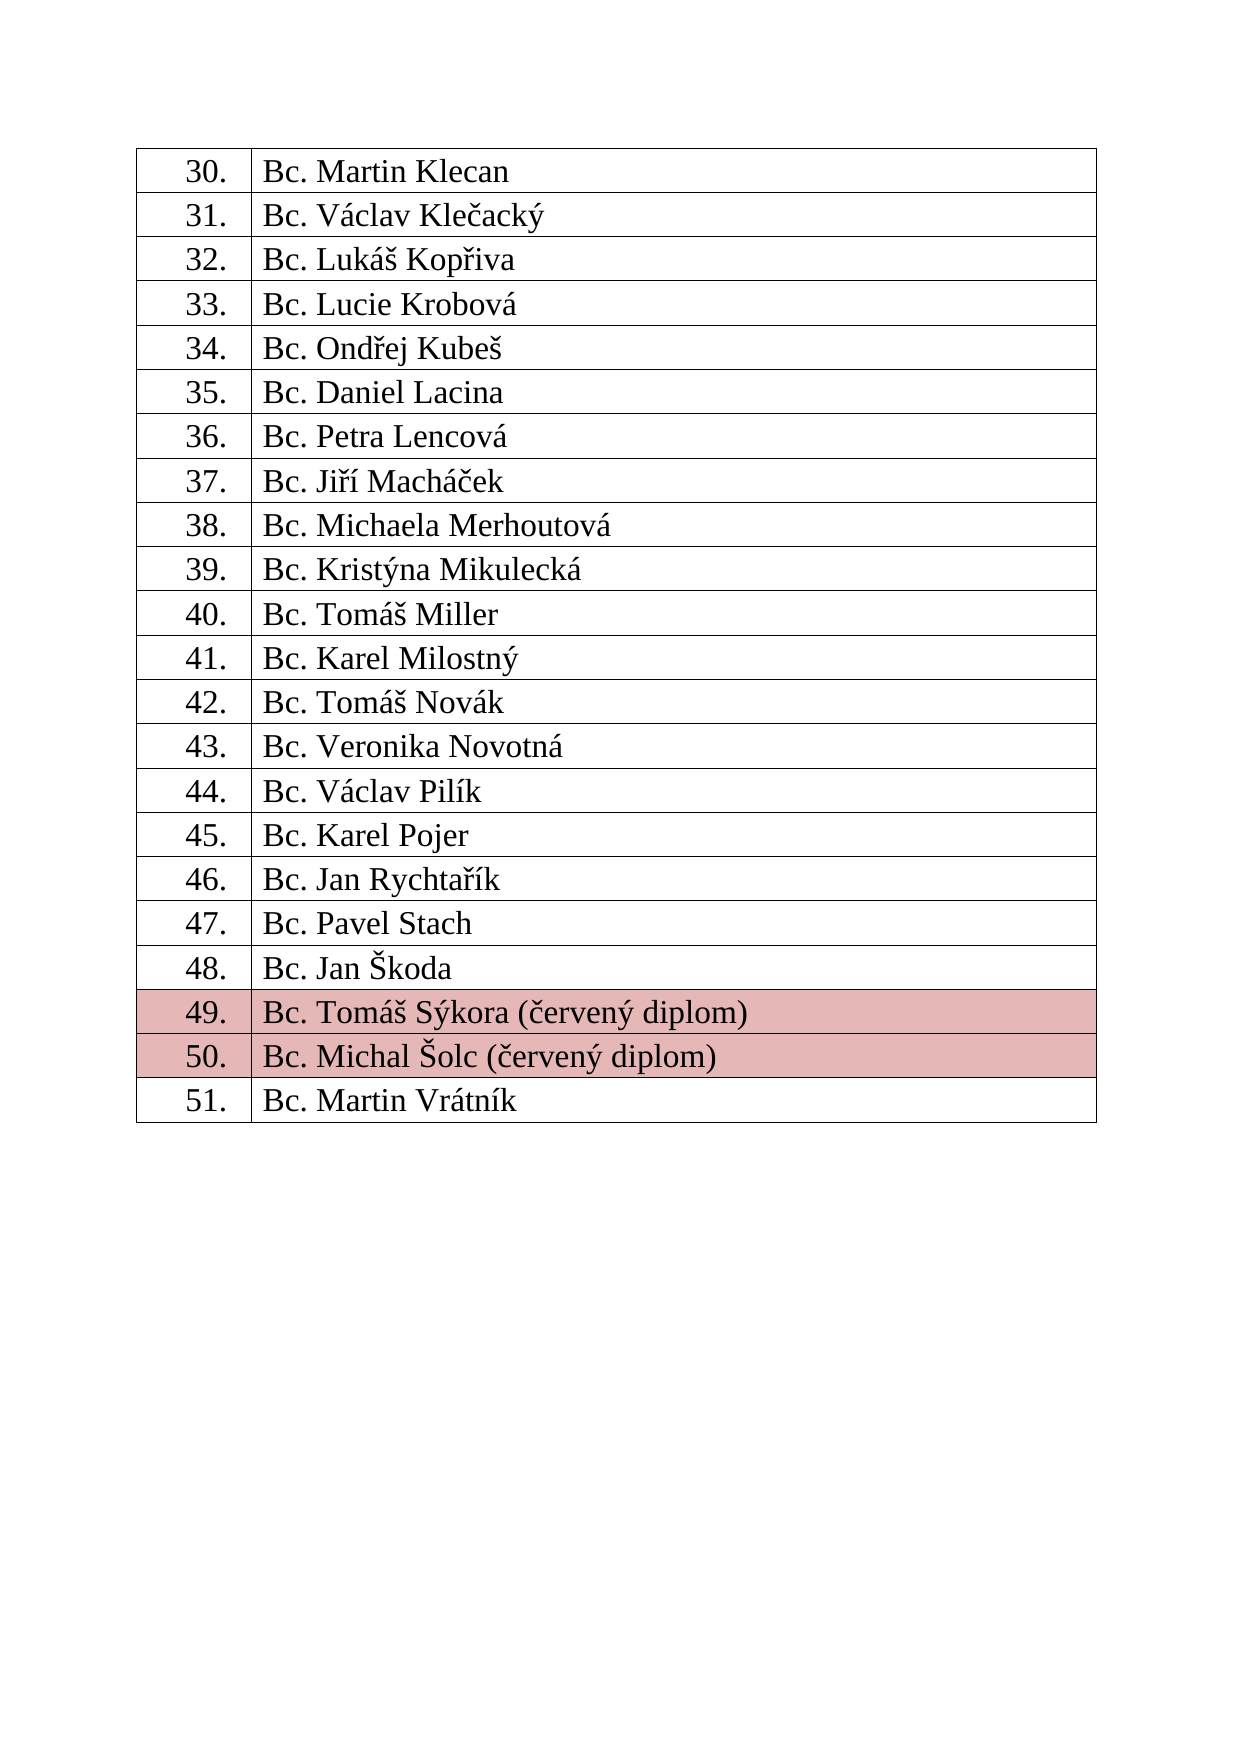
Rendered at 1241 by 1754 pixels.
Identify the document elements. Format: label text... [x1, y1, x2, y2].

table_cell [137, 1034, 251, 1077]
table_cell Bc. Petra Lencová [252, 414, 1096, 457]
table_cell Bc. Jan Škoda [252, 946, 1096, 989]
table_cell Bc. Lukáš Kopřiva [252, 237, 1096, 280]
table_cell [137, 370, 251, 413]
table_cell [137, 503, 251, 546]
table_cell [137, 990, 251, 1033]
table_cell [137, 326, 251, 369]
table_cell [137, 459, 251, 502]
table_cell Bc. Martin Klecan [252, 149, 1096, 192]
table_cell [137, 857, 251, 900]
table_cell Bc. Karel Pojer [252, 813, 1096, 856]
table_cell Bc. Martin Vrátník [252, 1078, 1096, 1122]
table_cell [137, 1078, 251, 1122]
table_cell [137, 149, 251, 192]
table_cell [137, 237, 251, 280]
table_cell Bc. Daniel Lacina [252, 370, 1096, 413]
table_cell [137, 636, 251, 679]
table_cell Bc. Václav Pilík [252, 769, 1096, 812]
table_cell Bc. Lucie Krobová [252, 281, 1096, 325]
table_cell [137, 901, 251, 944]
table_cell [137, 591, 251, 634]
table_cell Bc. Michaela Merhoutová [252, 503, 1096, 546]
table_cell [137, 281, 251, 325]
table_cell Bc. Václav Klečacký [252, 193, 1096, 236]
table_cell Bc. Pavel Stach [252, 901, 1096, 944]
table_cell Bc. Tomáš Sýkora (červený diplom) [252, 990, 1096, 1033]
table_cell Bc. Jan Rychtařík [252, 857, 1096, 900]
table_cell [137, 724, 251, 767]
table_cell [137, 813, 251, 856]
table_cell [137, 193, 251, 236]
table_cell [137, 547, 251, 590]
table_cell Bc. Tomáš Novák [252, 680, 1096, 723]
table_cell Bc. Jiří Macháček [252, 459, 1096, 502]
table_cell [137, 769, 251, 812]
table_cell Bc. Ondřej Kubeš [252, 326, 1096, 369]
table_cell [137, 414, 251, 457]
table_cell Bc. Tomáš Miller [252, 591, 1096, 634]
table_cell Bc. Karel Milostný [252, 636, 1096, 679]
table_cell [137, 680, 251, 723]
table_cell Bc. Veronika Novotná [252, 724, 1096, 767]
table_cell Bc. Michal Šolc (červený diplom) [252, 1034, 1096, 1077]
table_cell [137, 946, 251, 989]
table_cell Bc. Kristýna Mikulecká [252, 547, 1096, 590]
